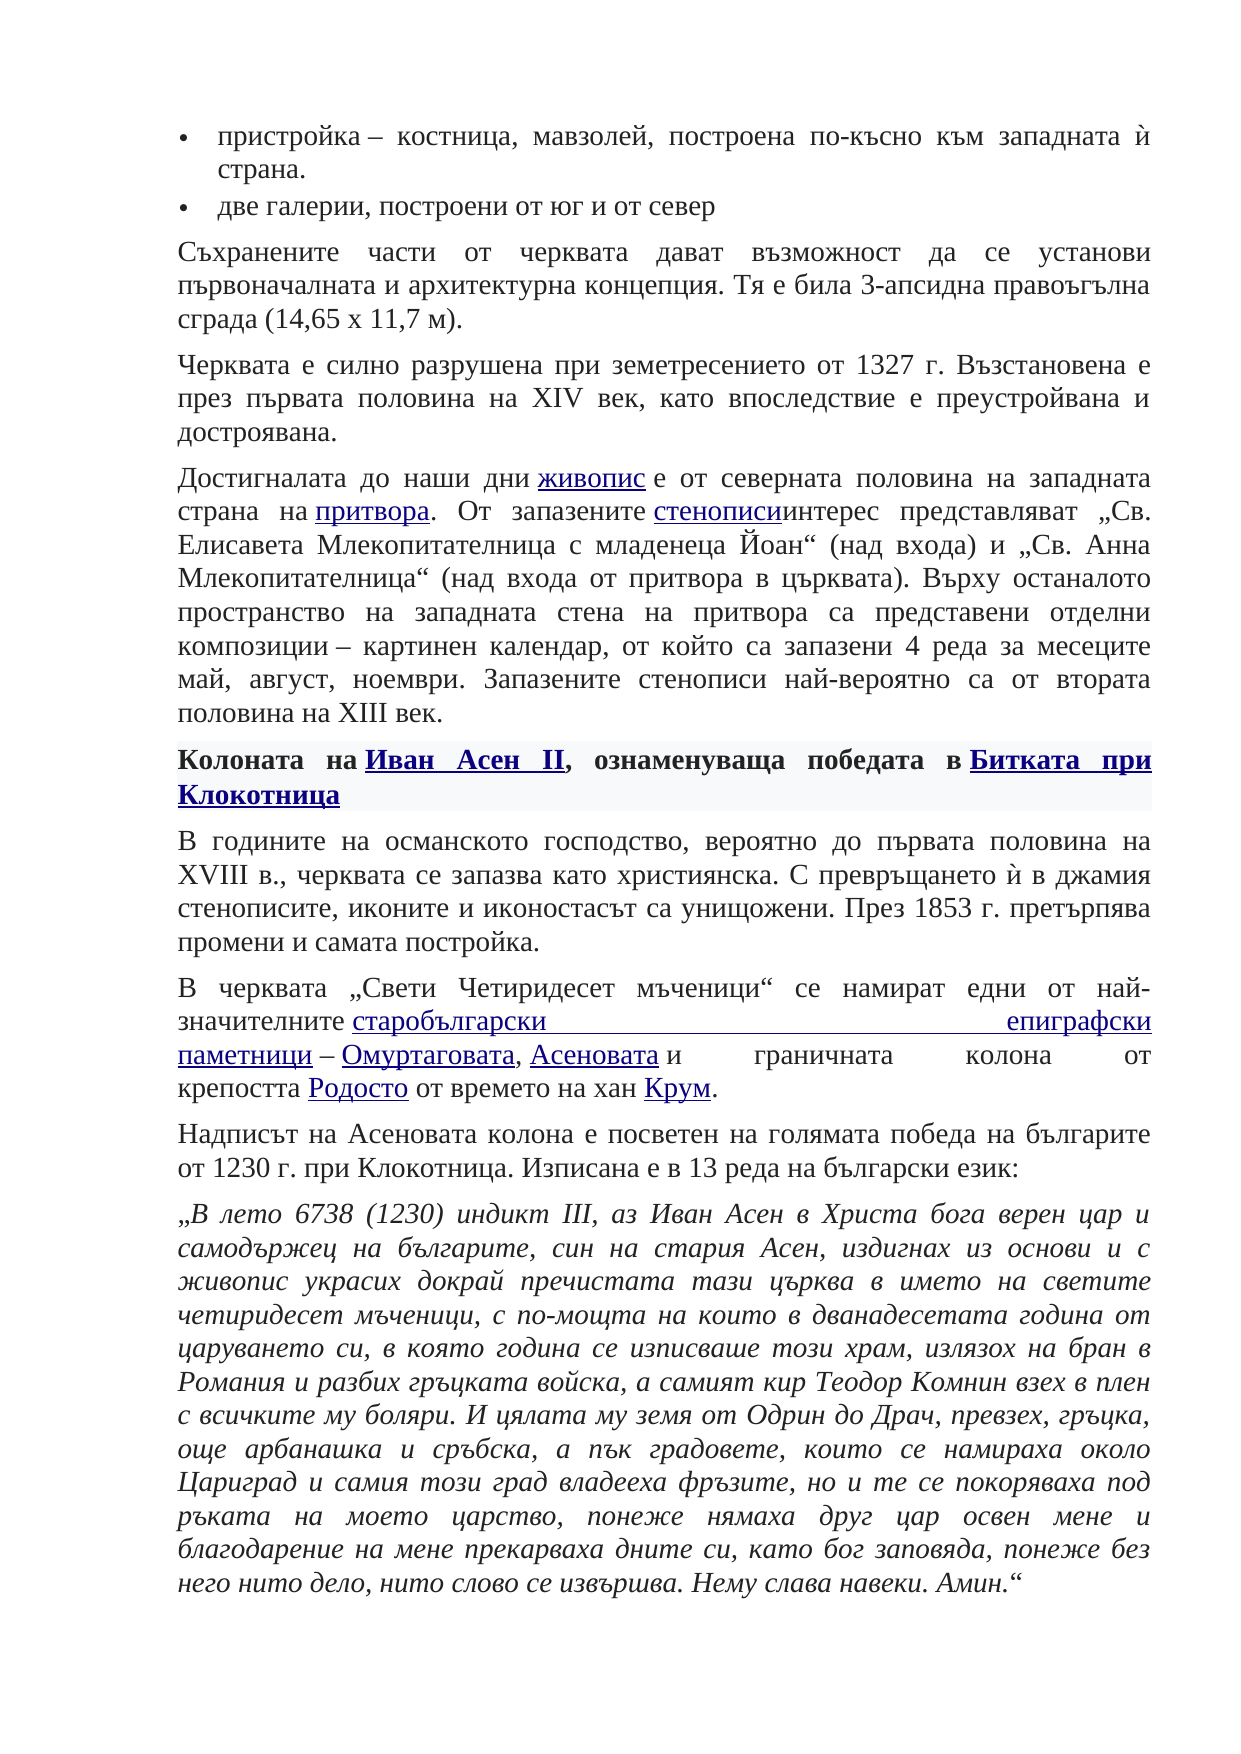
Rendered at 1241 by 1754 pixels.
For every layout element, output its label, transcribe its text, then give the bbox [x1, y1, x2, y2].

text Достигналата до наши дни живопис е от северната половина на западната страна на притвора. От запазените стенописиинтерес представляват „Св. Елисавета Млекопитателница с младенеца Йоан“ (над входа) и „Св. Анна Млекопитателница“ (над входа от притвора в църквата). Върху останалото пространство на западната стена на притвора са представени отделни композиции – картинен календар, от който са запазени 4 реда за месеците май, август, ноември. Запазените стенописи най-вероятно са от втората половина на XIII век. [177, 460, 1152, 728]
text Колоната на Иван Асен II, ознаменуваща победата в Битката при Клокотница [177, 741, 1152, 811]
text Съхранените части от черквата дават възможност да се установи първоначалната и архитектурна концепция. Тя е била 3-апсидна правоъгълна сграда (14,65 х 11,7 м). [177, 234, 1152, 334]
text „В лето 6738 (1230) индикт III, аз Иван Асен в Христа бога верен цар и самодържец на българите, син на стария Асен, издигнах из основи и с живопис украсих докрай пречистата тази църква в името на светите четиридесет мъченици, с по-мощта на които в дванадесетата година от царуването си, в която година се изписваше този храм, излязох на бран в Романия и разбих гръцката войска, а самият кир Теодор Комнин взех в плен с всичките му боляри. И цялата му земя от Одрин до Драч, превзех, гръцка, още арбанашка и сръбска, а пък градовете, които се намираха около Цариград и самия този град владееха фръзите, но и те се покоряваха под ръката на моето царство, понеже нямаха друг цар освен мене и благодарение на мене прекарваха дните си, като бог заповяда, понеже без него нито дело, нито слово се извършва. Нему слава навеки. Амин.“ [177, 1196, 1152, 1599]
text В годините на османското господство, вероятно до първата половина на XVIII в., черквата се запазва като християнска. С превръщането ѝ в джамия стенописите, иконите и иконостасът са унищожени. През 1853 г. претърпява промени и самата постройка. [177, 823, 1152, 957]
list пристройка – костница, мавзолей, построена по-късно към западната ѝ страна. [180, 118, 1152, 185]
text Надписът на Асеновата колона е посветен на голямата победа на българите от 1230 г. при Клокотница. Изписана е в 13 реда на български език: [177, 1117, 1152, 1184]
list две галерии, построени от юг и от север [180, 188, 1152, 221]
text Черквата е силно разрушена при земетресението от 1327 г. Възстановена е през първата половина на XIV век, като впоследствие е преустройвана и достроявана. [177, 347, 1152, 447]
text В черквата „Свети Четиридесет мъченици“ се намират едни от най-значителните старобългарски епиграфски паметници – Омуртаговата, Асеновата и граничната колона от крепостта Родосто от времето на хан Крум. [177, 970, 1152, 1104]
